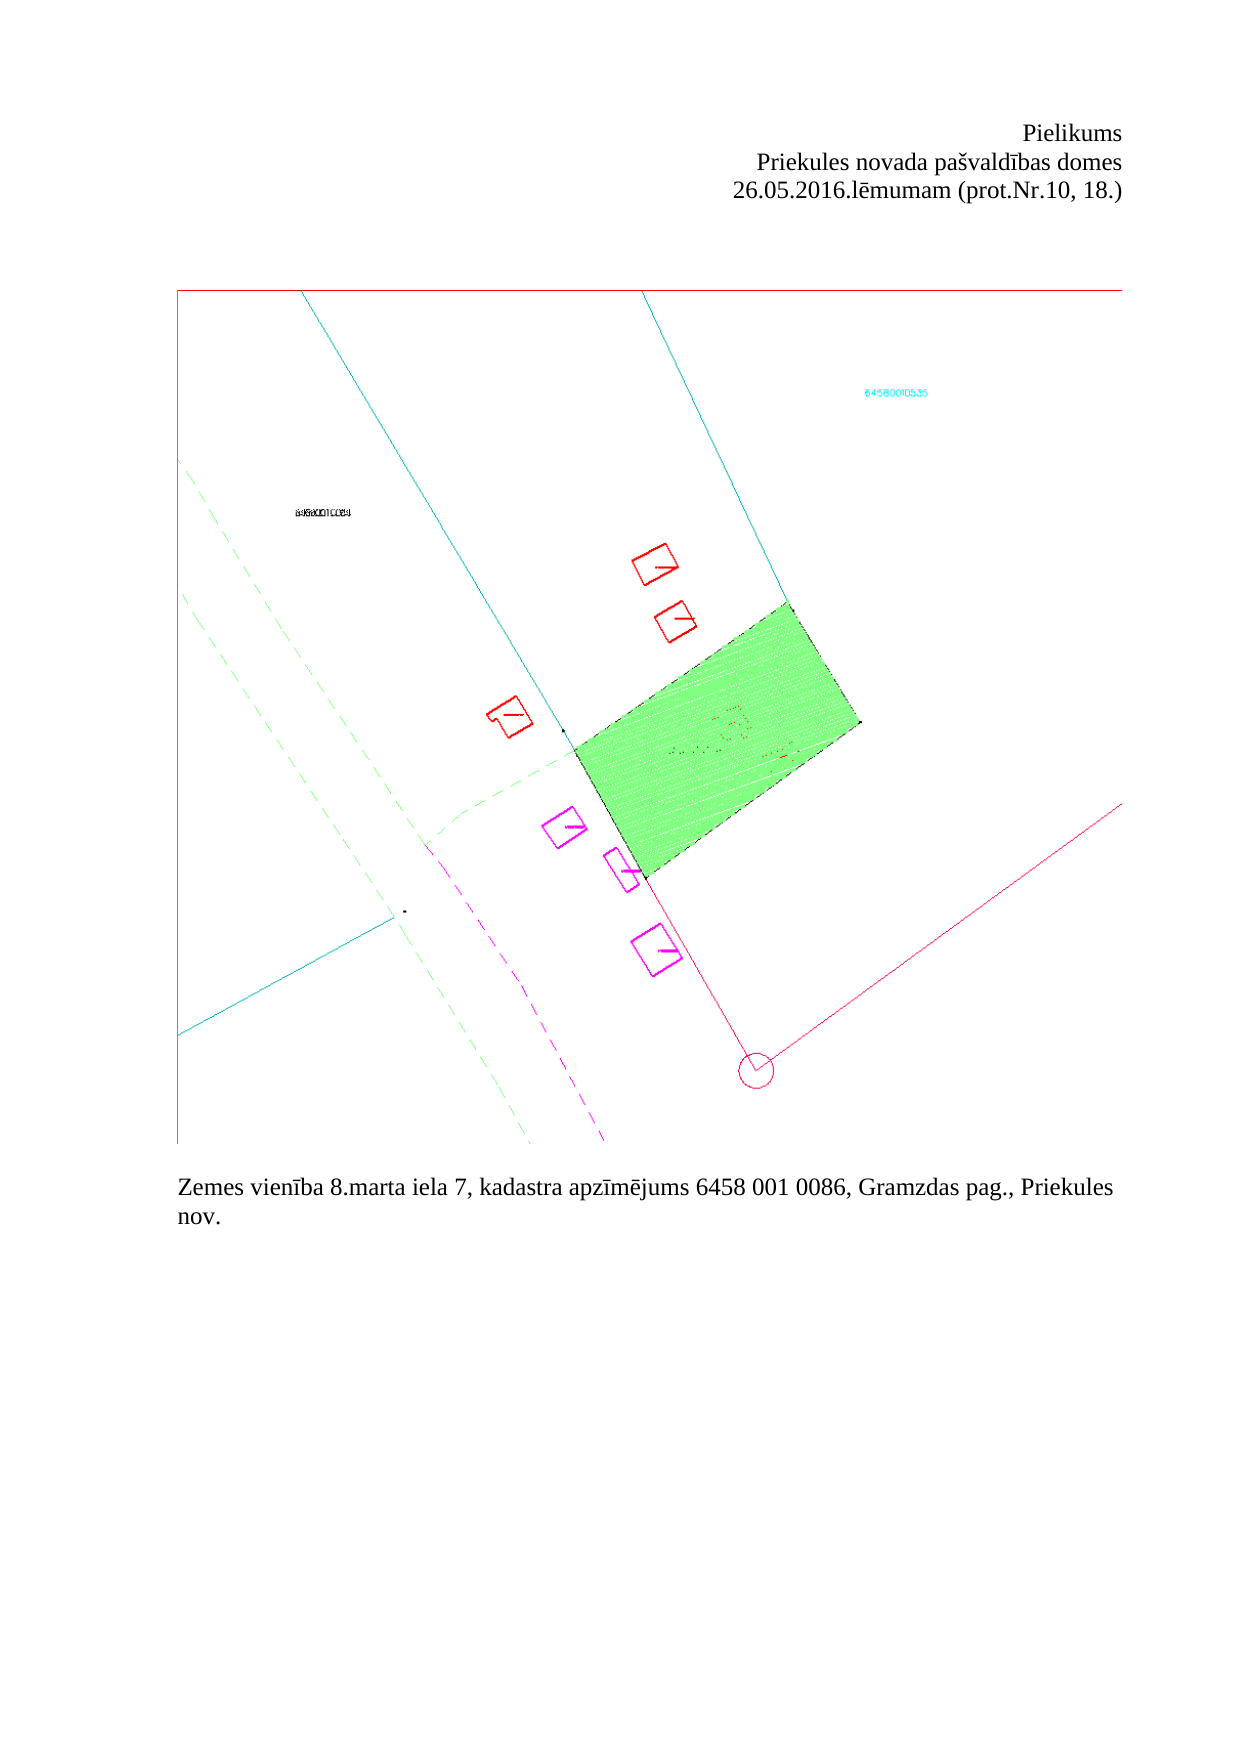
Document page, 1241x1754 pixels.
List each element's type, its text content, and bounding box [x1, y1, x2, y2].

picture [177, 290, 1123, 1144]
text Zemes vienība 8.marta iela 7, kadastra apzīmējums 6458 001 0086, Gramzdas pag., Priekules nov. [177, 1172, 1122, 1230]
text Priekules novada pašvaldības domes [177, 147, 1122, 176]
text 26.05.2016.lēmumam (prot.Nr.10, 18.) [177, 176, 1122, 204]
text Pielikums [177, 118, 1122, 147]
